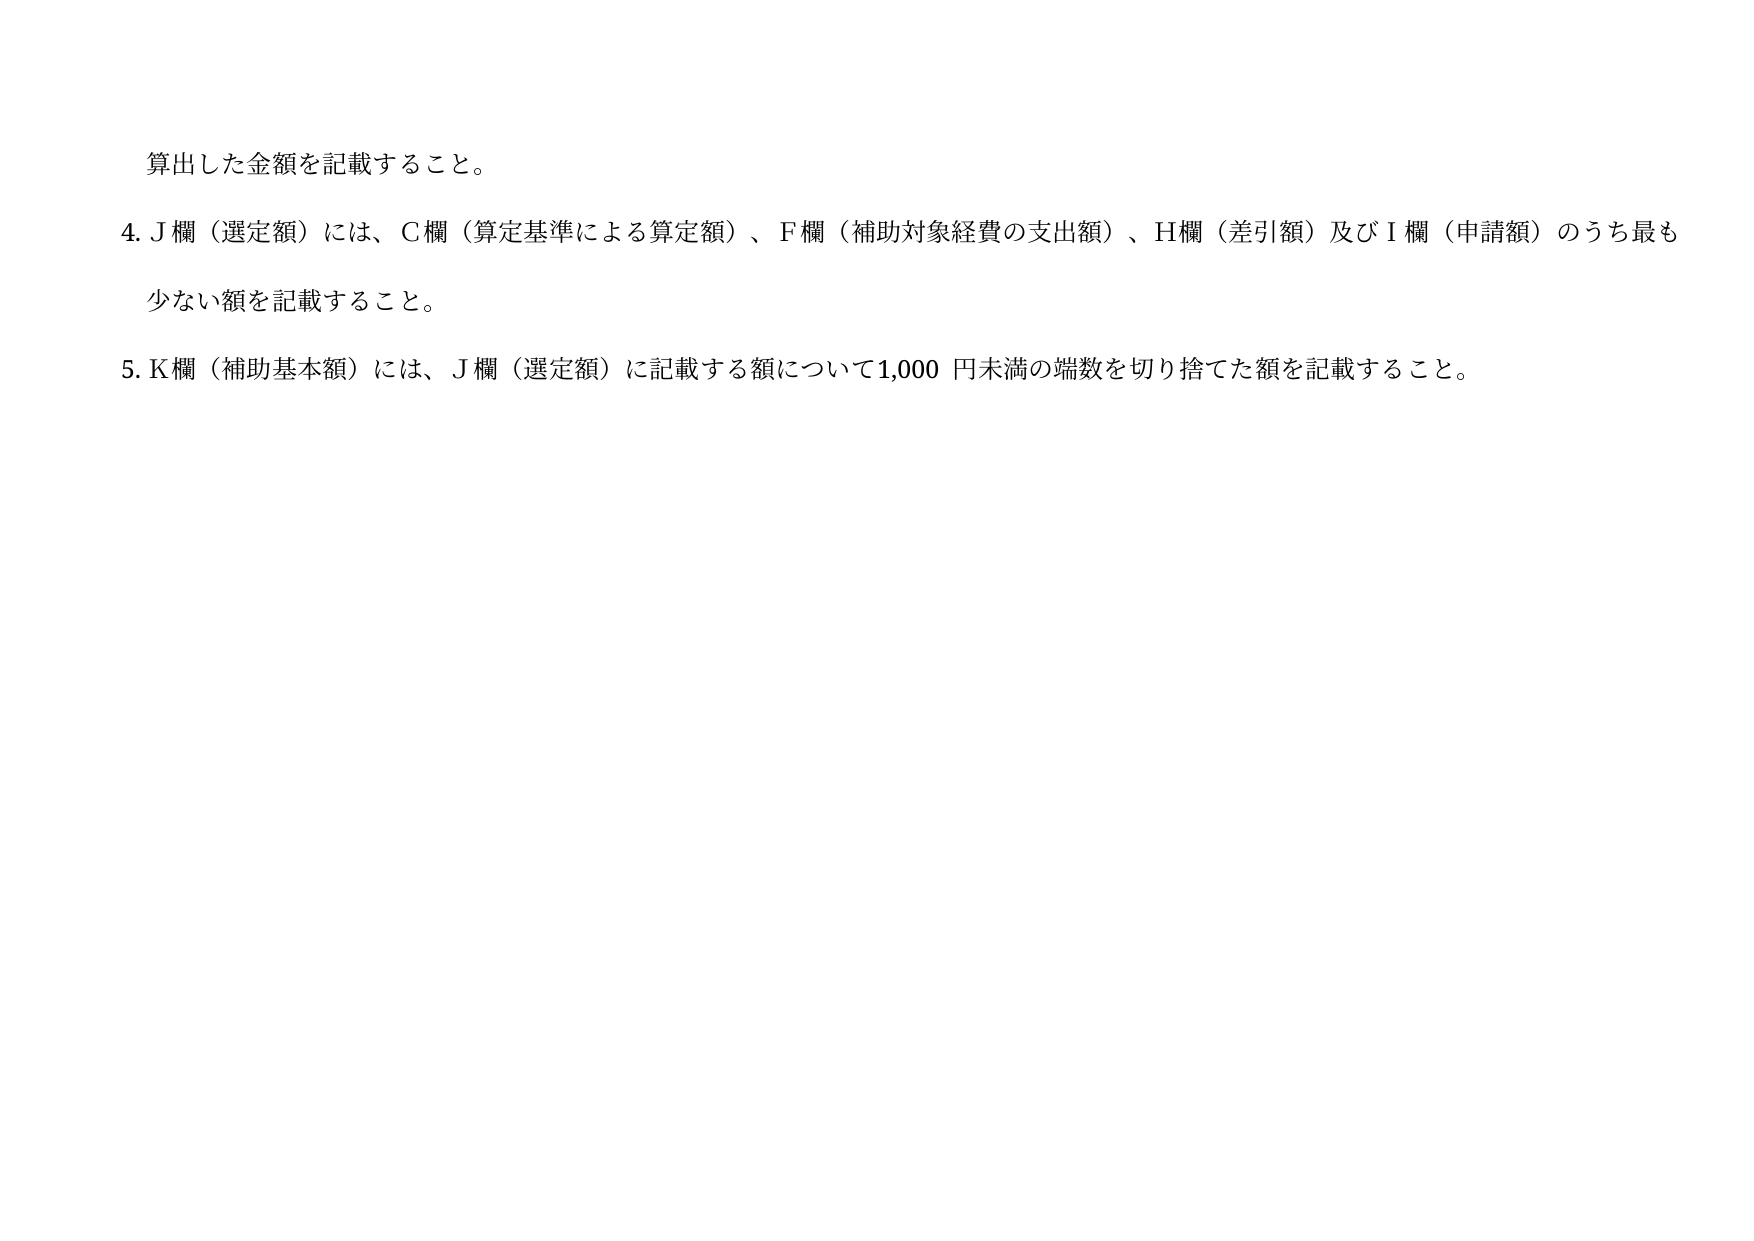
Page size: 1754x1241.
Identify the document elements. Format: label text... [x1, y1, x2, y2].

list Ｋ欄（補助基本額）には、Ｊ欄（選定額）に記載する額について1,000円未満の端数を切り捨てた額を記載すること。 [98, 333, 1684, 401]
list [98, 129, 1684, 197]
list Ｊ欄（選定額）には、Ｃ欄（算定基準による算定額）、Ｆ欄（補助対象経費の支出額）、Ｈ欄（差引額）及びＩ欄（申請額）のうち最も少ない額を記載すること。 [98, 197, 1684, 333]
